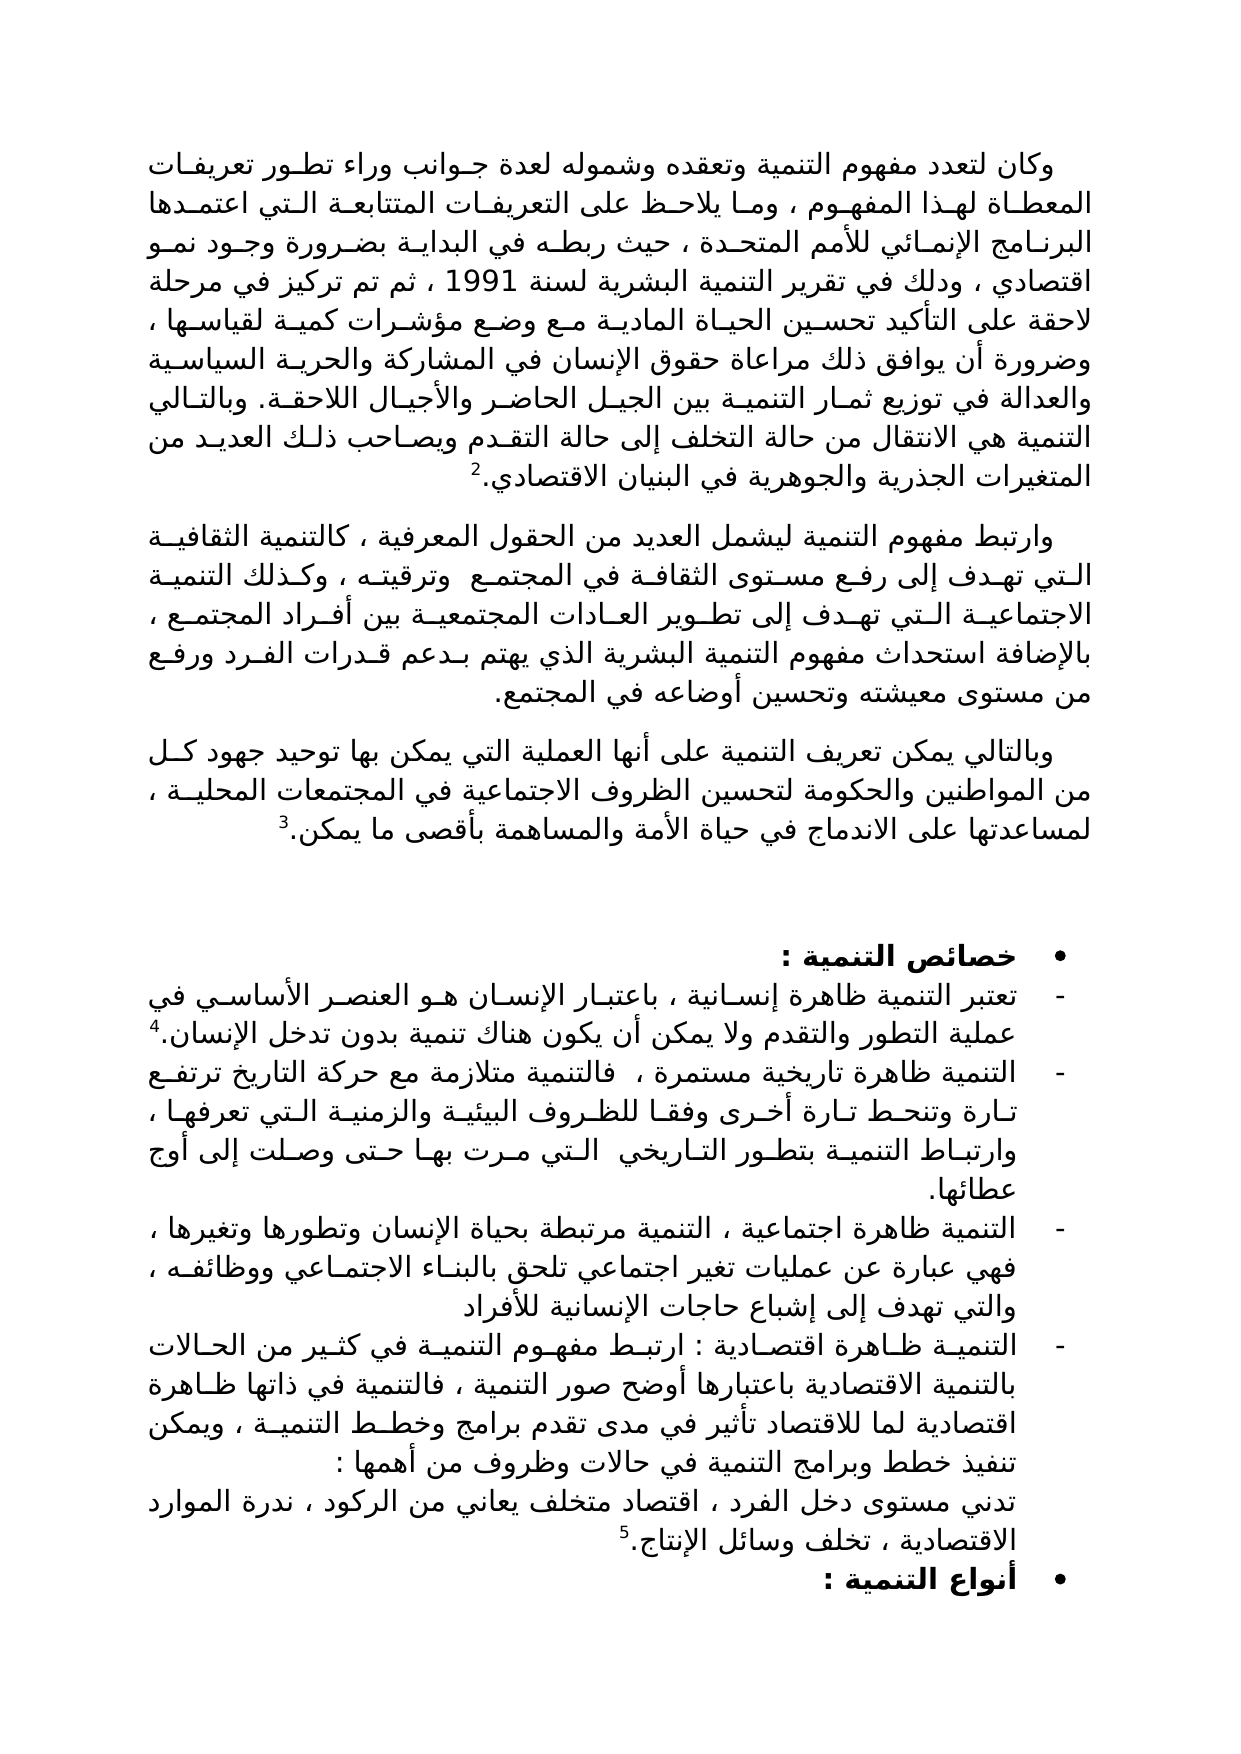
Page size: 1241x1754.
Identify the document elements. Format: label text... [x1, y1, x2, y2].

list تعتبر التنمية ظاهرة إنسانية ، باعتبار الإنسان هو العنصر الأساسي في عملية التطور والتقدم ولا يمكن أن يكون هناك تنمية بدون تدخل الإنسان. [148, 978, 1055, 1051]
list التنمية ظاهرة اقتصادية : ارتبط مفهوم التنمية في كثير من الحالات بالتنمية الاقتصادية باعتبارها أوضح صور التنمية ، فالتنمية في ذاتها ظاهرة اقتصادية لما للاقتصاد تأثير في مدى تقدم برامج وخطط التنمية ، ويمكن تنفيذ خطط وبرامج التنمية في حالات وظروف من أهمها : [148, 1328, 1055, 1479]
text وارتبط مفهوم التنمية ليشمل العديد من الحقول المعرفية ، كالتنمية الثقافية التي تهدف إلى رفع مستوى الثقافة في المجتمع وترقيته ، وكذلك التنمية الاجتماعية التي تهدف إلى تطوير العادات المجتمعية بين أفراد المجتمع ، بالإضافة استحداث مفهوم التنمية البشرية الذي يهتم بدعم قدرات الفرد ورفع من مستوى معيشته وتحسين أوضاعه في المجتمع. [148, 519, 1093, 709]
list التنمية ظاهرة اجتماعية ، التنمية مرتبطة بحياة الإنسان وتطورها وتغيرها ، فهي عبارة عن عمليات تغير اجتماعي تلحق بالبناء الاجتماعي ووظائفه ، والتي تهدف إلى إشباع حاجات الإنسانية للأفراد [148, 1212, 1055, 1323]
text وكان لتعدد مفهوم التنمية وتعقده وشموله لعدة جوانب وراء تطور تعريفات المعطاة لهذا المفهوم ، وما يلاحظ على التعريفات المتتابعة التي اعتمدها البرنامج الإنمائي للأمم المتحدة ، حيث ربطه في البداية بضرورة وجود نمو اقتصادي ، ودلك في تقرير التنمية البشرية لسنة 1991 ، ثم تم تركيز في مرحلة لاحقة على التأكيد تحسين الحياة المادية مع وضع مؤشرات كمية لقياسها ، وضرورة أن يوافق ذلك مراعاة حقوق الإنسان في المشاركة والحرية السياسية والعدالة في توزيع ثمار التنمية بين الجيل الحاضر والأجيال اللاحقة. وبالتالي التنمية هي الانتقال من حالة التخلف إلى حالة التقدم ويصاحب ذلك العديد من المتغيرات الجذرية والجوهرية في البنيان الاقتصادي. [148, 148, 1093, 493]
text وبالتالي يمكن تعريف التنمية على أنها العملية التي يمكن بها توحيد جهود كل من المواطنين والحكومة لتحسين الظروف الاجتماعية في المجتمعات المحلية ، لمساعدتها على الاندماج في حياة الأمة والمساهمة بأقصى ما يمكن. [148, 735, 1093, 847]
list خصائص التنمية : [148, 939, 1055, 973]
list أنواع التنمية : [148, 1562, 1055, 1596]
list التنمية ظاهرة تاريخية مستمرة ، فالتنمية متلازمة مع حركة التاريخ ترتفع تارة وتنحط تارة أخرى وفقا للظروف البيئية والزمنية التي تعرفها ، وارتباط التنمية بتطور التاريخي التي مرت بها حتى وصلت إلى أوج عطائها. [148, 1056, 1055, 1207]
list تدني مستوى دخل الفرد ، اقتصاد متخلف يعاني من الركود ، ندرة الموارد الاقتصادية ، تخلف وسائل الإنتاج. [148, 1484, 1018, 1557]
